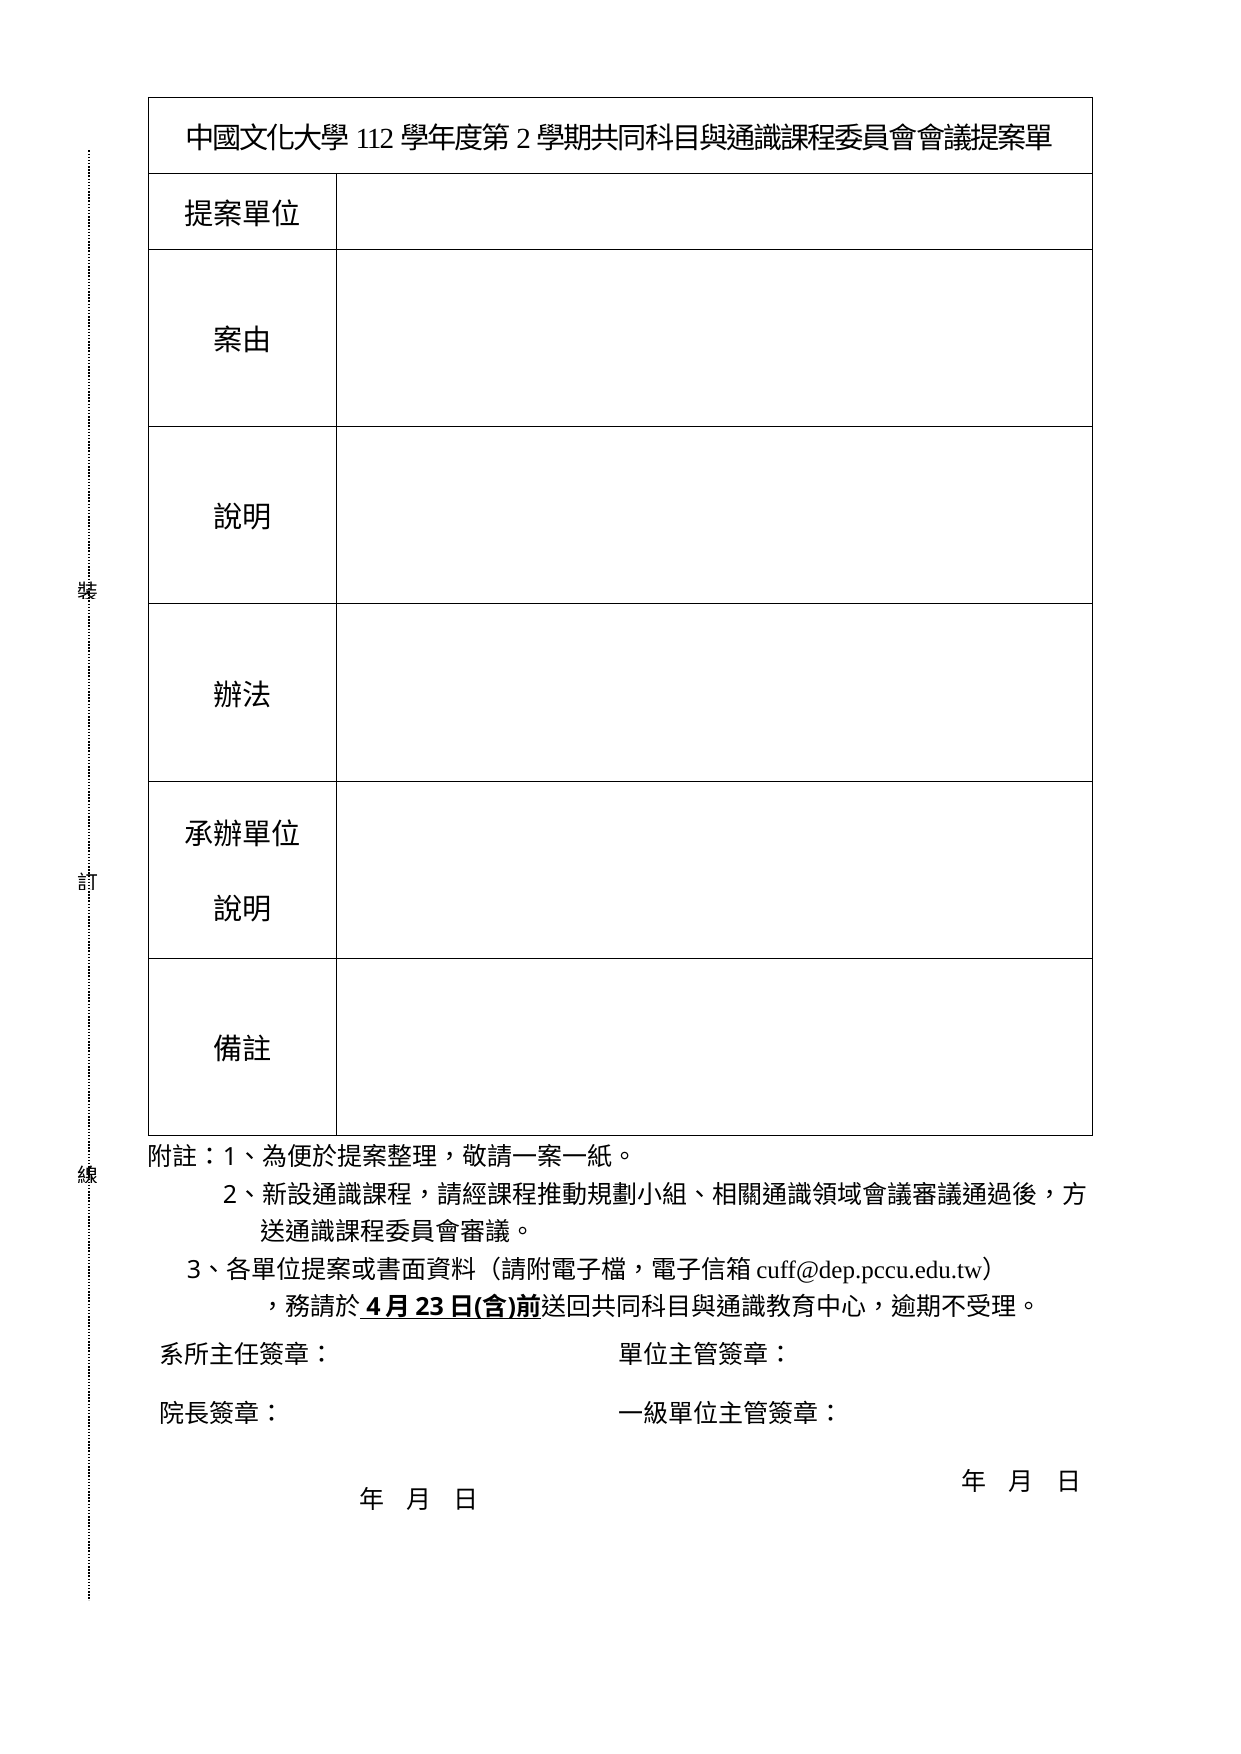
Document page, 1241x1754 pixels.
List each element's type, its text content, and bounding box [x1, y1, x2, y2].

table_cell [337, 250, 1092, 426]
table_cell [337, 782, 1092, 958]
text 附註：1、為便於提案整理，敬請一案一紙。 [148, 1136, 1092, 1173]
table_cell [337, 174, 1092, 249]
table_cell 年 月 日 [607, 1442, 1092, 1517]
table_cell 案由 [149, 250, 336, 426]
table_cell 說明 [149, 427, 336, 603]
table_cell 承辦單位 說明 [149, 782, 336, 958]
table_header 系所主任簽章： [148, 1324, 607, 1382]
table_cell 一級單位主管簽章： [607, 1383, 1092, 1442]
table_cell [337, 959, 1092, 1135]
table_cell 提案單位 [149, 174, 336, 249]
table_header 中國文化大學112學年度第2學期共同科目與通識課程委員會會議提案單 [149, 98, 1092, 173]
text ，務請於 4月23日(含)前送回共同科目與通識教育中心，逾期不受理。 [260, 1286, 1092, 1323]
table_cell [337, 604, 1092, 781]
table_header 單位主管簽章： [607, 1324, 1092, 1382]
text 3、各單位提案或書面資料（請附電子檔，電子信箱cuff@dep.pccu.edu.tw） [148, 1248, 1092, 1286]
table_cell [337, 427, 1092, 603]
table_cell 年 月 日 [148, 1442, 607, 1517]
table_cell 備註 [149, 959, 336, 1135]
text 2、新設通識課程，請經課程推動規劃小組、相關通識領域會議審議通過後，方送通識課程委員會審議。 [223, 1173, 1092, 1248]
table_cell 辦法 [149, 604, 336, 781]
table_cell 院長簽章： [148, 1383, 607, 1442]
